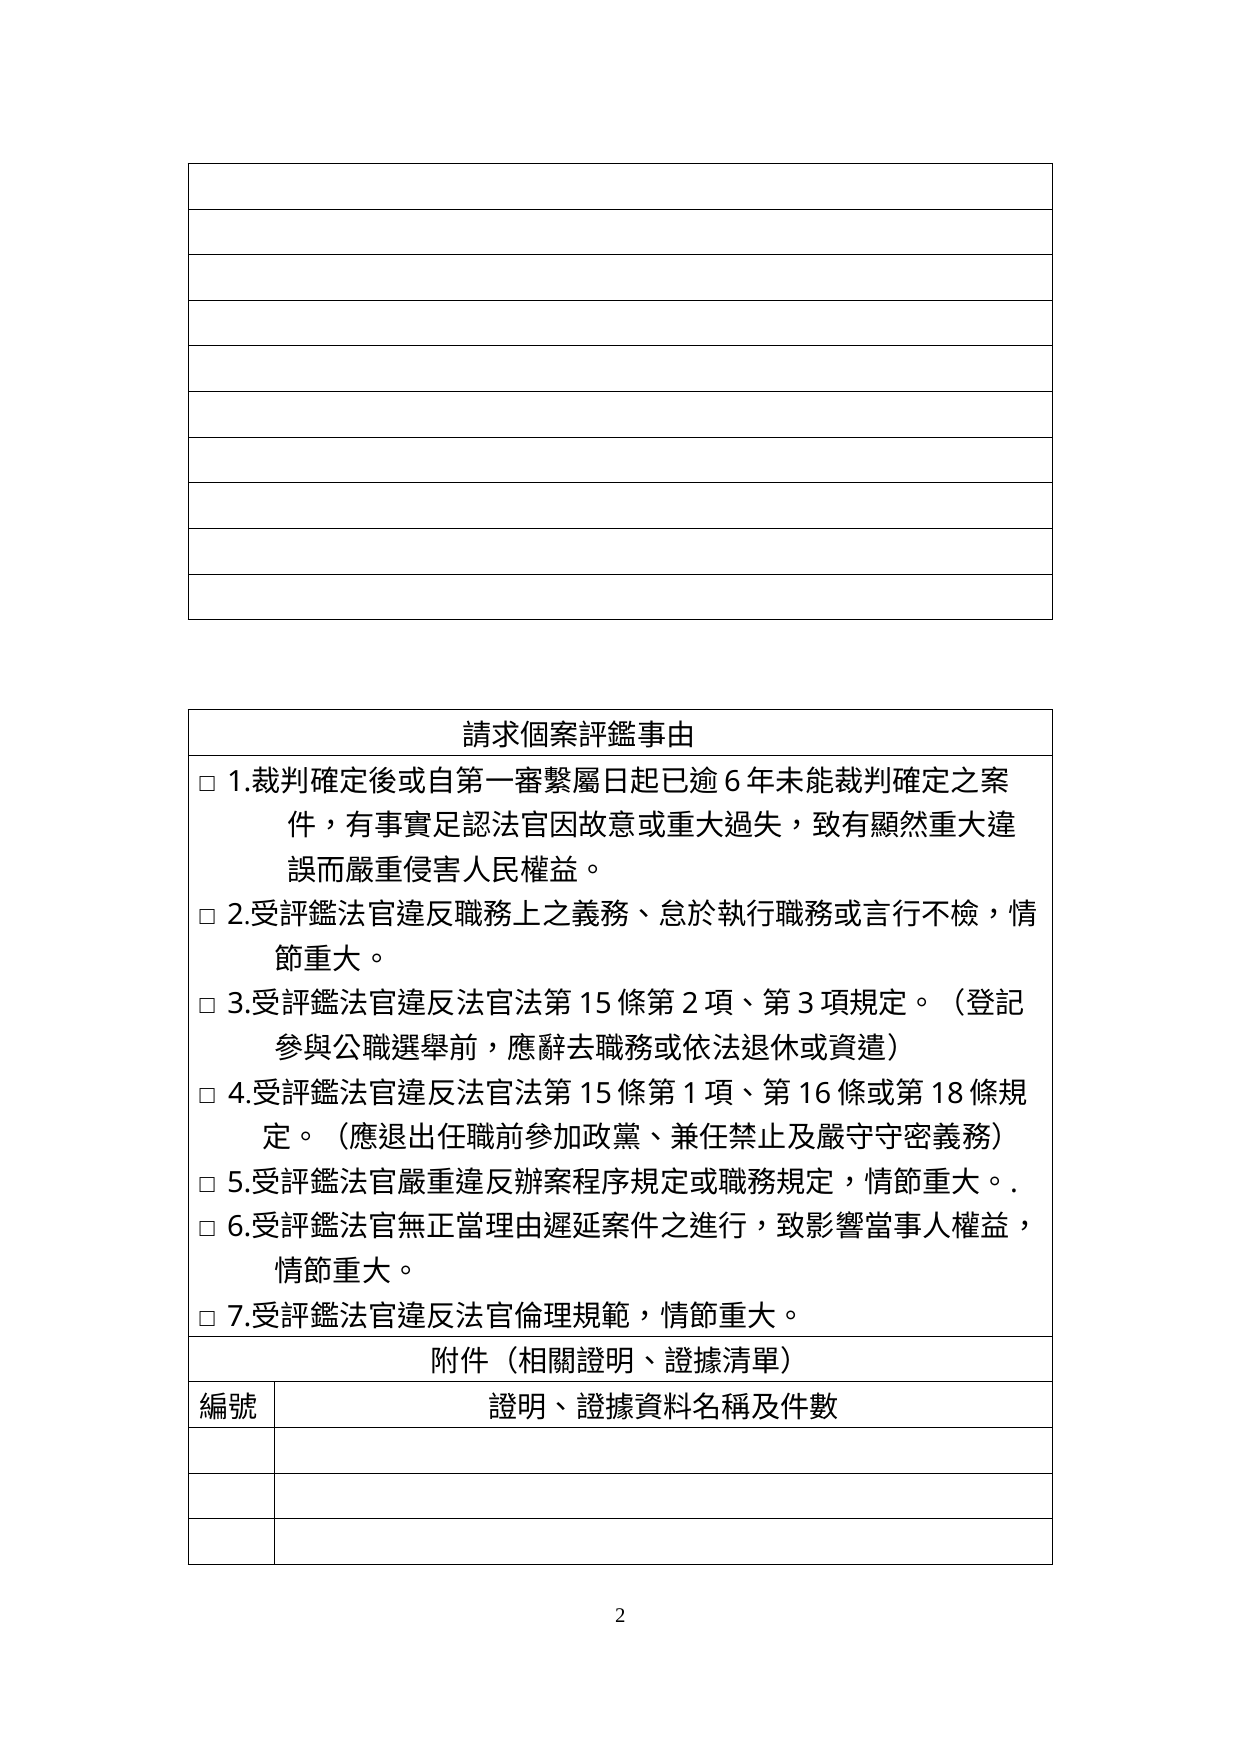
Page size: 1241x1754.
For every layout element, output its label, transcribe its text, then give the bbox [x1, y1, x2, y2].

table_cell [189, 575, 1052, 619]
table_header 請求個案評鑑事由 [189, 710, 1052, 755]
table_cell [275, 1474, 1052, 1518]
table_cell [189, 529, 1052, 573]
table_cell [189, 392, 1052, 437]
table_cell [189, 1428, 274, 1472]
table_cell [189, 1474, 274, 1518]
table_cell [189, 483, 1052, 528]
table_cell [189, 346, 1052, 391]
table_cell [275, 1519, 1052, 1564]
table_cell [189, 301, 1052, 345]
table_cell 附件（相關證明、證據清單） [189, 1337, 1052, 1381]
table_cell □ 1.裁判確定後或自第一審繫屬日起已逾6年未能裁判確定之案件，有事實足認法官因故意或重大過失，致有顯然重大違誤而嚴重侵害人民權益。 □ 2.受評鑑法官違反職務上之義務、怠於執行職務或言行不檢，情節重大。 □ 3.受評鑑法官違反法官法第15條第2項、第3項規定。（登記參與公職選舉前，應辭去職務或依法退休或資遣） □ 4.受評鑑法官違反法官法第15條第1項、第16條或第18條規定。（應退出任職前參加政黨、兼任禁止及嚴守守密義務） □ 5.受評鑑法官嚴重違反辦案程序規定或職務規定，情節重大。. □ 6.受評鑑法官無正當理由遲延案件之進行，致影響當事人權益，情節重大。 □ 7.受評鑑法官違反法官倫理規範，情節重大。 [189, 756, 1052, 1336]
table_cell [189, 1519, 274, 1564]
table_cell [189, 438, 1052, 482]
table_cell 編號 [189, 1382, 274, 1427]
table_cell [189, 210, 1052, 254]
table_cell [189, 164, 1052, 208]
table_cell 證明、證據資料名稱及件數 [275, 1382, 1052, 1427]
table_cell [189, 255, 1052, 300]
table_cell [275, 1428, 1052, 1472]
